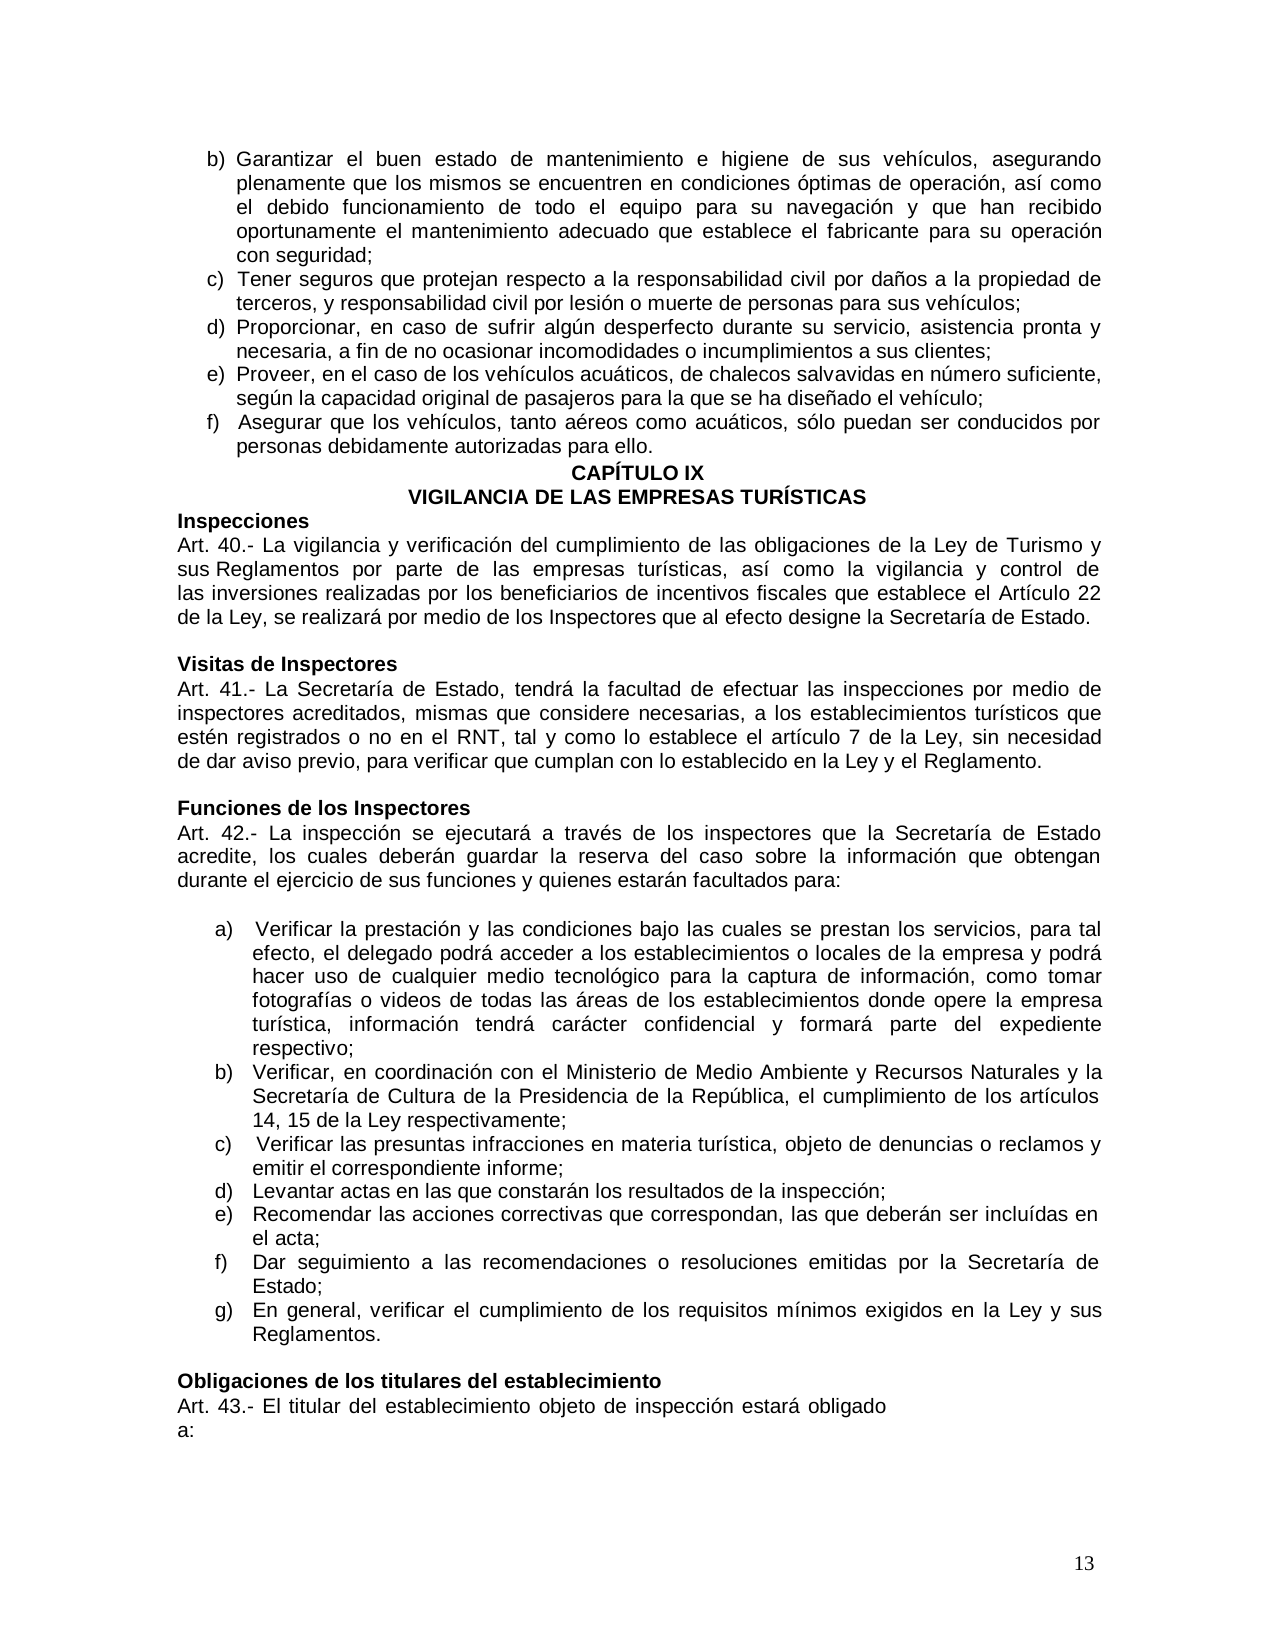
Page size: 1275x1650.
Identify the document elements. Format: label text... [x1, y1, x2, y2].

text Art. 41.- La Secretaría de Estado, tendrá la facultad de efectuar las inspecciones por medio de inspectores acreditados, mismas que considere necesarias, a los establecimientos turísticos que estén registrados o no en el RNT, tal y como lo establece el artículo 7 de la Ley, sin necesidad de dar aviso previo, para verificar que cumplan con lo establecido en la Ley y el Reglamento. [177, 677, 1102, 772]
text según la capacidad original de pasajeros para la que se ha diseñado el vehículo; [236, 386, 1110, 409]
text b) Garantizar el buen estado de mantenimiento e higiene de sus vehículos, asegurando plenamente que los mismos se encuentren en condiciones óptimas de operación, así como el debido funcionamiento de todo el equipo para su navegación y que han recibido oportunamente el mantenimiento adecuado que establece el fabricante para su operación con seguridad; [207, 147, 1102, 267]
text Visitas de Inspectores [177, 652, 400, 676]
text CAPÍTULO IX [567, 461, 707, 485]
text d) Proporcionar, en caso de sufrir algún desperfecto durante su servicio, asistencia pronta y necesaria, a fin de no ocasionar incomodidades o incumplimientos a sus clientes; [207, 315, 1101, 363]
text Secretaría de Cultura de la Presidencia de la República, el cumplimiento de los artículos [252, 1084, 1110, 1108]
text Reglamentos. [252, 1322, 1110, 1346]
text e) Recomendar las acciones correctivas que correspondan, las que deberán ser incluídas en [214, 1203, 1110, 1226]
text Art. 40.- La vigilancia y verificación del cumplimiento de las obligaciones de la Ley de Turismo y sus Reglamentos por parte de las empresas turísticas, así como la vigilancia y control de las inversiones realizadas por los beneficiarios de incentivos fiscales que establece el Artículo 22 de la Ley, se realizará por medio de los Inspectores que al efecto designe la Secretaría de Estado. [177, 533, 1102, 629]
text e) Proveer, en el caso de los vehículos acuáticos, de chalecos salvavidas en número suficiente, [207, 363, 1110, 386]
text f) Dar seguimiento a las recomendaciones o resoluciones emitidas por la Secretaría de [214, 1250, 1110, 1274]
text d) Levantar actas en las que constarán los resultados de la inspección; [214, 1180, 1110, 1203]
text a) Verificar la prestación y las condiciones bajo las cuales se prestan los servicios, para tal efecto, el delegado podrá acceder a los establecimientos o locales de la empresa y podrá hacer uso de cualquier medio tecnológico para la captura de información, como tomar fotografías o videos de todas las áreas de los establecimientos donde opere la empresa turística, información tendrá carácter confidencial y formará parte del expediente respectivo; [214, 916, 1102, 1060]
text VIGILANCIA DE LAS EMPRESAS TURÍSTICAS [405, 485, 868, 509]
text Art. 42.- La inspección se ejecutará a través de los inspectores que la Secretaría de Estado acredite, los cuales deberán guardar la reserva del caso sobre la información que obtengan durante el ejercicio de sus funciones y quienes estarán facultados para: [177, 820, 1101, 892]
text Funciones de los Inspectores [177, 796, 473, 820]
text b) Verificar, en coordinación con el Ministerio de Medio Ambiente y Recursos Naturales y la [214, 1060, 1110, 1084]
text Art. 43.- El titular del establecimiento objeto de inspección estará obligado a: [177, 1394, 886, 1442]
text 14, 15 de la Ley respectivamente; [252, 1108, 1110, 1132]
text Obligaciones de los titulares del establecimiento [177, 1369, 663, 1393]
text el acta; [252, 1226, 1110, 1250]
text Estado; [252, 1274, 1110, 1298]
text c) Verificar las presuntas infracciones en materia turística, objeto de denuncias o reclamos y emitir el correspondiente informe; [214, 1132, 1101, 1180]
text c) Tener seguros que protejan respecto a la responsabilidad civil por daños a la propiedad de terceros, y responsabilidad civil por lesión o muerte de personas para sus vehículos; [207, 267, 1101, 315]
text f) Asegurar que los vehículos, tanto aéreos como acuáticos, sólo puedan ser conducidos por personas debidamente autorizadas para ello. [207, 409, 1101, 457]
text g) En general, verificar el cumplimiento de los requisitos mínimos exigidos en la Ley y sus [214, 1298, 1110, 1322]
text Inspecciones [177, 509, 315, 532]
